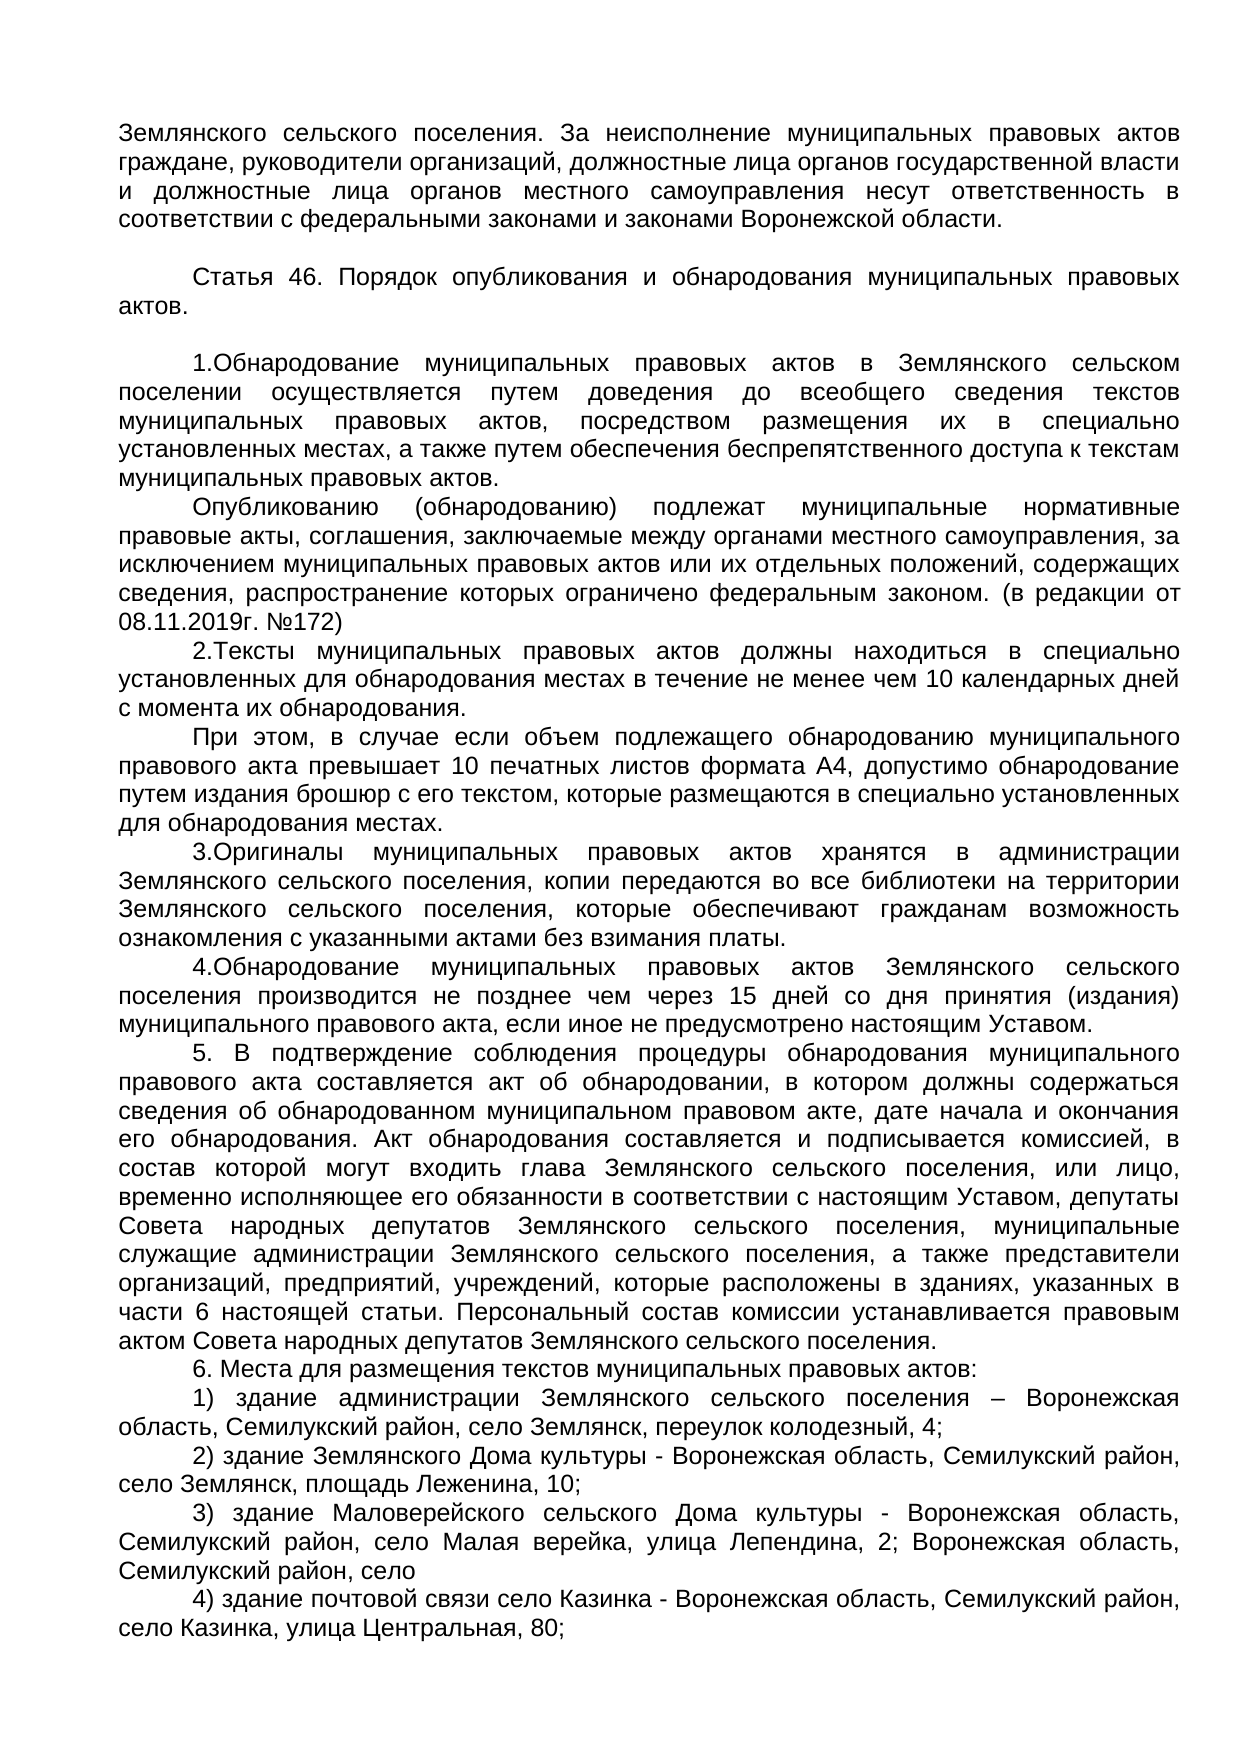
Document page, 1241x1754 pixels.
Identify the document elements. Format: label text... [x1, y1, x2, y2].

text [118, 118, 1181, 233]
text 1.Обнародование муниципальных правовых актов в Землянского сельском поселении осуществляется путем доведения до всеобщего сведения текстов муниципальных правовых актов, посредством размещения их в специально установленных местах, а также путем обеспечения беспрепятственного доступа к текстам муниципальных правовых актов. [118, 348, 1181, 492]
text 3.Оригиналы муниципальных правовых актов хранятся в администрации Землянского сельского поселения, копии передаются во все библиотеки на территории Землянского сельского поселения, которые обеспечивают гражданам возможность ознакомления с указанными актами без взимания платы. [118, 837, 1181, 952]
text 4) здание почтовой связи село Казинка - Воронежская область, Семилукский район, село Казинка, улица Центральная, 80; [118, 1584, 1181, 1642]
text 1) здание администрации Землянского сельского поселения – Воронежская область, Семилукский район, село Землянск, переулок колодезный, 4; [118, 1383, 1181, 1441]
text 3) здание Маловерейского сельского Дома культуры - Воронежская область, Семилукский район, село Малая верейка, улица Лепендина, 2; Воронежская область, Семилукский район, село [118, 1498, 1181, 1584]
text Статья 46. Порядок опубликования и обнародования муниципальных правовых актов. [118, 262, 1181, 319]
text 2) здание Землянского Дома культуры - Воронежская область, Семилукский район, село Землянск, площадь Леженина, 10; [118, 1441, 1181, 1498]
text 2.Тексты муниципальных правовых актов должны находиться в специально установленных для обнародования местах в течение не менее чем 10 календарных дней с момента их обнародования. [118, 636, 1181, 722]
text При этом, в случае если объем подлежащего обнародованию муниципального правового акта превышает 10 печатных листов формата А4, допустимо обнародование путем издания брошюр с его текстом, которые размещаются в специально установленных для обнародования местах. [118, 722, 1181, 837]
text 6. Места для размещения текстов муниципальных правовых актов: [118, 1354, 1181, 1383]
text 5. В подтверждение соблюдения процедуры обнародования муниципального правового акта составляется акт об обнародовании, в котором должны содержаться сведения об обнародованном муниципальном правовом акте, дате начала и окончания его обнародования. Акт обнародования составляется и подписывается комиссией, в состав которой могут входить глава Землянского сельского поселения, или лицо, временно исполняющее его обязанности в соответствии с настоящим Уставом, депутаты Совета народных депутатов Землянского сельского поселения, муниципальные служащие администрации Землянского сельского поселения, а также представители организаций, предприятий, учреждений, которые расположены в зданиях, указанных в части 6 настоящей статьи. Персональный состав комиссии устанавливается правовым актом Совета народных депутатов Землянского сельского поселения. [118, 1038, 1181, 1354]
text 4.Обнародование муниципальных правовых актов Землянского сельского поселения производится не позднее чем через 15 дней со дня принятия (издания) муниципального правового акта, если иное не предусмотрено настоящим Уставом. [118, 952, 1181, 1038]
text Опубликованию (обнародованию) подлежат муниципальные нормативные правовые акты, соглашения, заключаемые между органами местного самоуправления, за исключением муниципальных правовых актов или их отдельных положений, содержащих сведения, распространение которых ограничено федеральным законом. (в редакции от 08.11.2019г. №172) [118, 492, 1181, 636]
